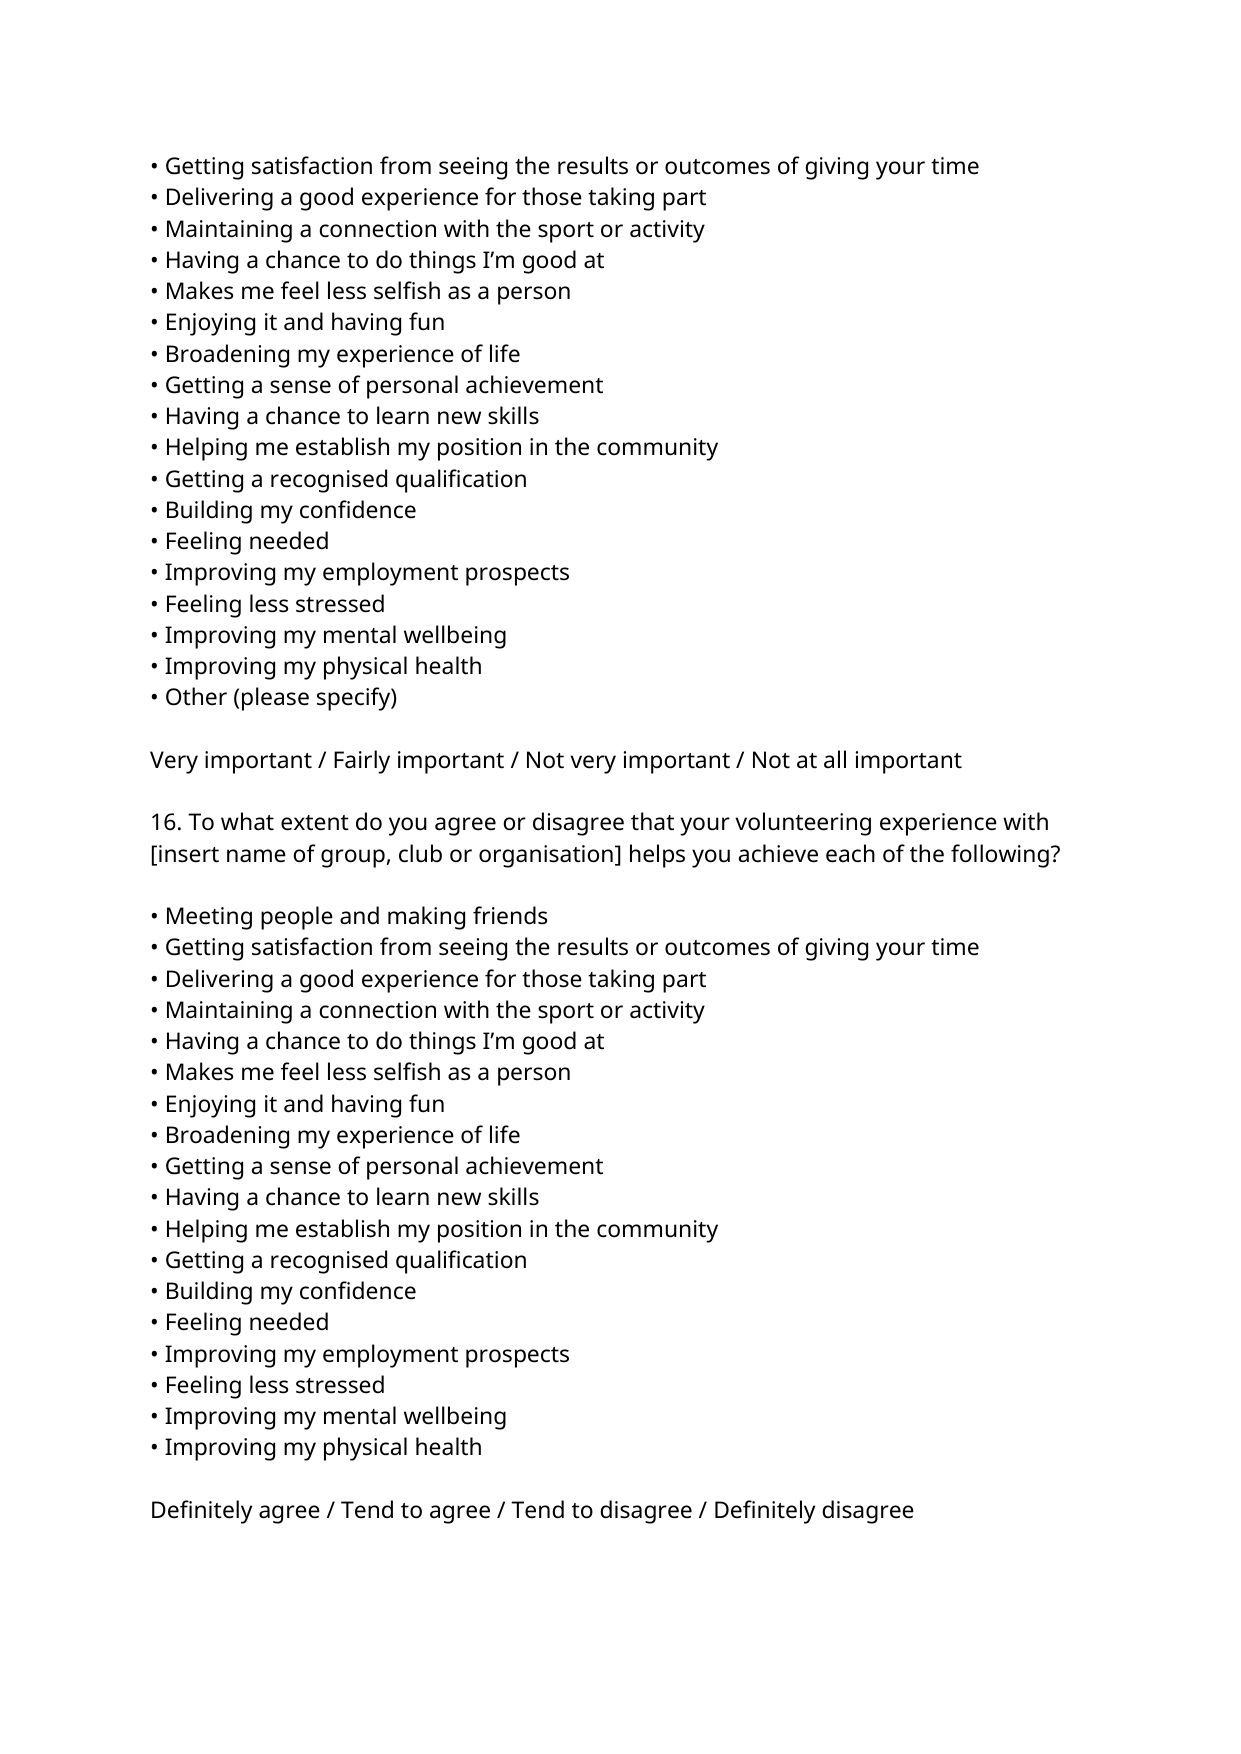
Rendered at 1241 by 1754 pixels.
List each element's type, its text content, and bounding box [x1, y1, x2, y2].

text • Getting satisfaction from seeing the results or outcomes of giving your time [150, 931, 1090, 962]
text • Improving my mental wellbeing [150, 619, 1090, 650]
text • Delivering a good experience for those taking part [150, 181, 1090, 212]
text • Enjoying it and having fun [150, 306, 1090, 337]
text • Maintaining a connection with the sport or activity [150, 212, 1090, 244]
text • Feeling needed [150, 1306, 1090, 1337]
text • Improving my employment prospects [150, 556, 1090, 587]
text • Enjoying it and having fun [150, 1087, 1090, 1119]
text • Improving my physical health [150, 1431, 1090, 1462]
text • Getting a sense of personal achievement [150, 369, 1090, 400]
text • Improving my employment prospects [150, 1337, 1090, 1369]
text • Feeling needed [150, 525, 1090, 556]
text • Improving my physical health [150, 650, 1090, 681]
text • Maintaining a connection with the sport or activity [150, 994, 1090, 1025]
text • Helping me establish my position in the community [150, 1212, 1090, 1244]
text • Getting a recognised qualification [150, 1244, 1090, 1275]
text • Other (please specify) [150, 681, 1090, 712]
text • Feeling less stressed [150, 1369, 1090, 1400]
text • Having a chance to do things I’m good at [150, 1025, 1090, 1056]
text • Improving my mental wellbeing [150, 1400, 1090, 1431]
text • Meeting people and making friends [150, 900, 1090, 931]
text • Makes me feel less selfish as a person [150, 1056, 1090, 1087]
text • Delivering a good experience for those taking part [150, 962, 1090, 994]
text • Building my confidence [150, 494, 1090, 525]
text • Having a chance to learn new skills [150, 400, 1090, 431]
text • Helping me establish my position in the community [150, 431, 1090, 462]
text • Having a chance to learn new skills [150, 1181, 1090, 1212]
text 16. To what extent do you agree or disagree that your volunteering experience with [insert name of group, club or organisation] helps you achieve each of the following? [150, 806, 1090, 869]
text • Makes me feel less selfish as a person [150, 275, 1090, 306]
text • Getting a sense of personal achievement [150, 1150, 1090, 1181]
text • Feeling less stressed [150, 587, 1090, 619]
text • Having a chance to do things I’m good at [150, 244, 1090, 275]
text • Building my confidence [150, 1275, 1090, 1306]
text • Getting satisfaction from seeing the results or outcomes of giving your time [150, 150, 1090, 181]
text • Broadening my experience of life [150, 337, 1090, 369]
text Definitely agree / Tend to agree / Tend to disagree / Definitely disagree [150, 1494, 1090, 1525]
text Very important / Fairly important / Not very important / Not at all important [150, 744, 1090, 775]
text • Broadening my experience of life [150, 1119, 1090, 1150]
text • Getting a recognised qualification [150, 462, 1090, 494]
